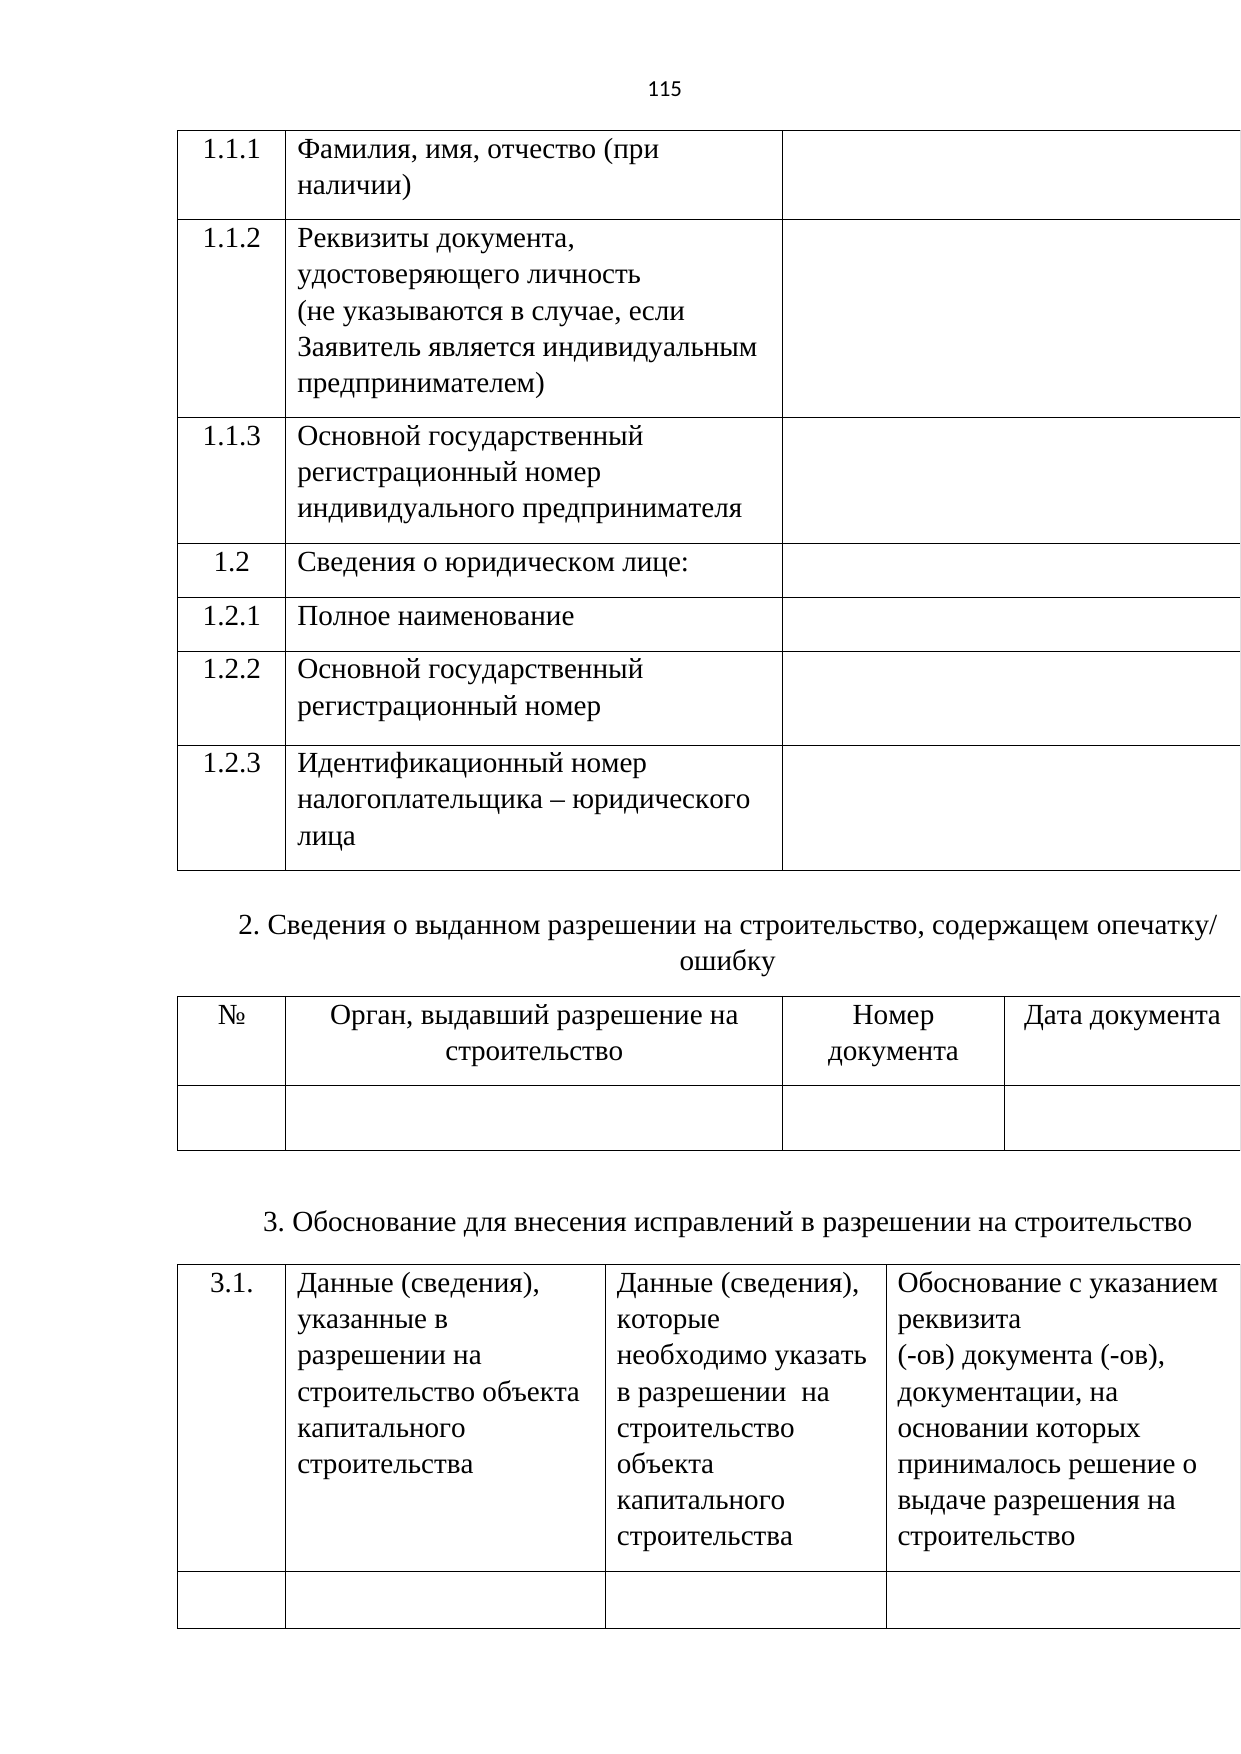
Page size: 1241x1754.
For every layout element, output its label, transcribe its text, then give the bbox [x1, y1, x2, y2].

table_cell [783, 544, 1240, 597]
table_cell [286, 1572, 605, 1628]
table_cell [178, 1086, 285, 1150]
table_cell [783, 652, 1240, 744]
table_cell Основной государственный регистрационный номер [286, 652, 782, 744]
table_cell [783, 1086, 1004, 1150]
table_cell 3.1. [178, 1265, 285, 1571]
table_cell 1.2.3 [178, 746, 285, 870]
table_cell Обоснование с указанием реквизита (-ов) документа (-ов), документации, на основании которых принималось решение о выдаче разрешения на строительство [887, 1265, 1240, 1571]
table_cell Реквизиты документа, удостоверяющего личность (не указываются в случае, если Заявитель является индивидуальным предпринимателем) [286, 220, 782, 417]
table_cell [178, 1572, 285, 1628]
table_cell 1.1.3 [178, 418, 285, 543]
table_cell [286, 1086, 782, 1150]
table_cell № [178, 997, 285, 1085]
table_cell Орган, выдавший разрешение на строительство [286, 997, 782, 1085]
table_cell 1.2.1 [178, 598, 285, 651]
table_cell [1005, 1086, 1240, 1150]
table_cell 1.1.2 [178, 220, 285, 417]
table_cell 3. Обоснование для внесения исправлений в разрешении на строительство [177, 1151, 1240, 1264]
table_cell [783, 746, 1240, 870]
table_cell [783, 598, 1240, 651]
table_cell 1.1.1 [178, 131, 285, 219]
table_cell Сведения о юридическом лице: [286, 544, 782, 597]
table_cell [783, 131, 1240, 219]
table_cell Номер документа [783, 997, 1004, 1085]
table_cell 1.2 [178, 544, 285, 597]
table_cell [783, 418, 1240, 543]
table_cell 2. Сведения о выданном разрешении на строительство, содержащем опечатку/ ошибку [177, 871, 1240, 996]
table_cell Данные (сведения), которые необходимо указать в разрешении на строительство объекта капитального строительства [606, 1265, 886, 1571]
table_cell [606, 1572, 886, 1628]
table_cell [783, 220, 1240, 417]
table_cell Полное наименование [286, 598, 782, 651]
table_cell Основной государственный регистрационный номер индивидуального предпринимателя [286, 418, 782, 543]
table_cell Дата документа [1005, 997, 1240, 1085]
table_cell [887, 1572, 1240, 1628]
table_cell Идентификационный номер налогоплательщика – юридического лица [286, 746, 782, 870]
table_cell Фамилия, имя, отчество (при наличии) [286, 131, 782, 219]
table_cell 1.2.2 [178, 652, 285, 744]
table_cell Данные (сведения), указанные в разрешении на строительство объекта капитального строительства [286, 1265, 605, 1571]
